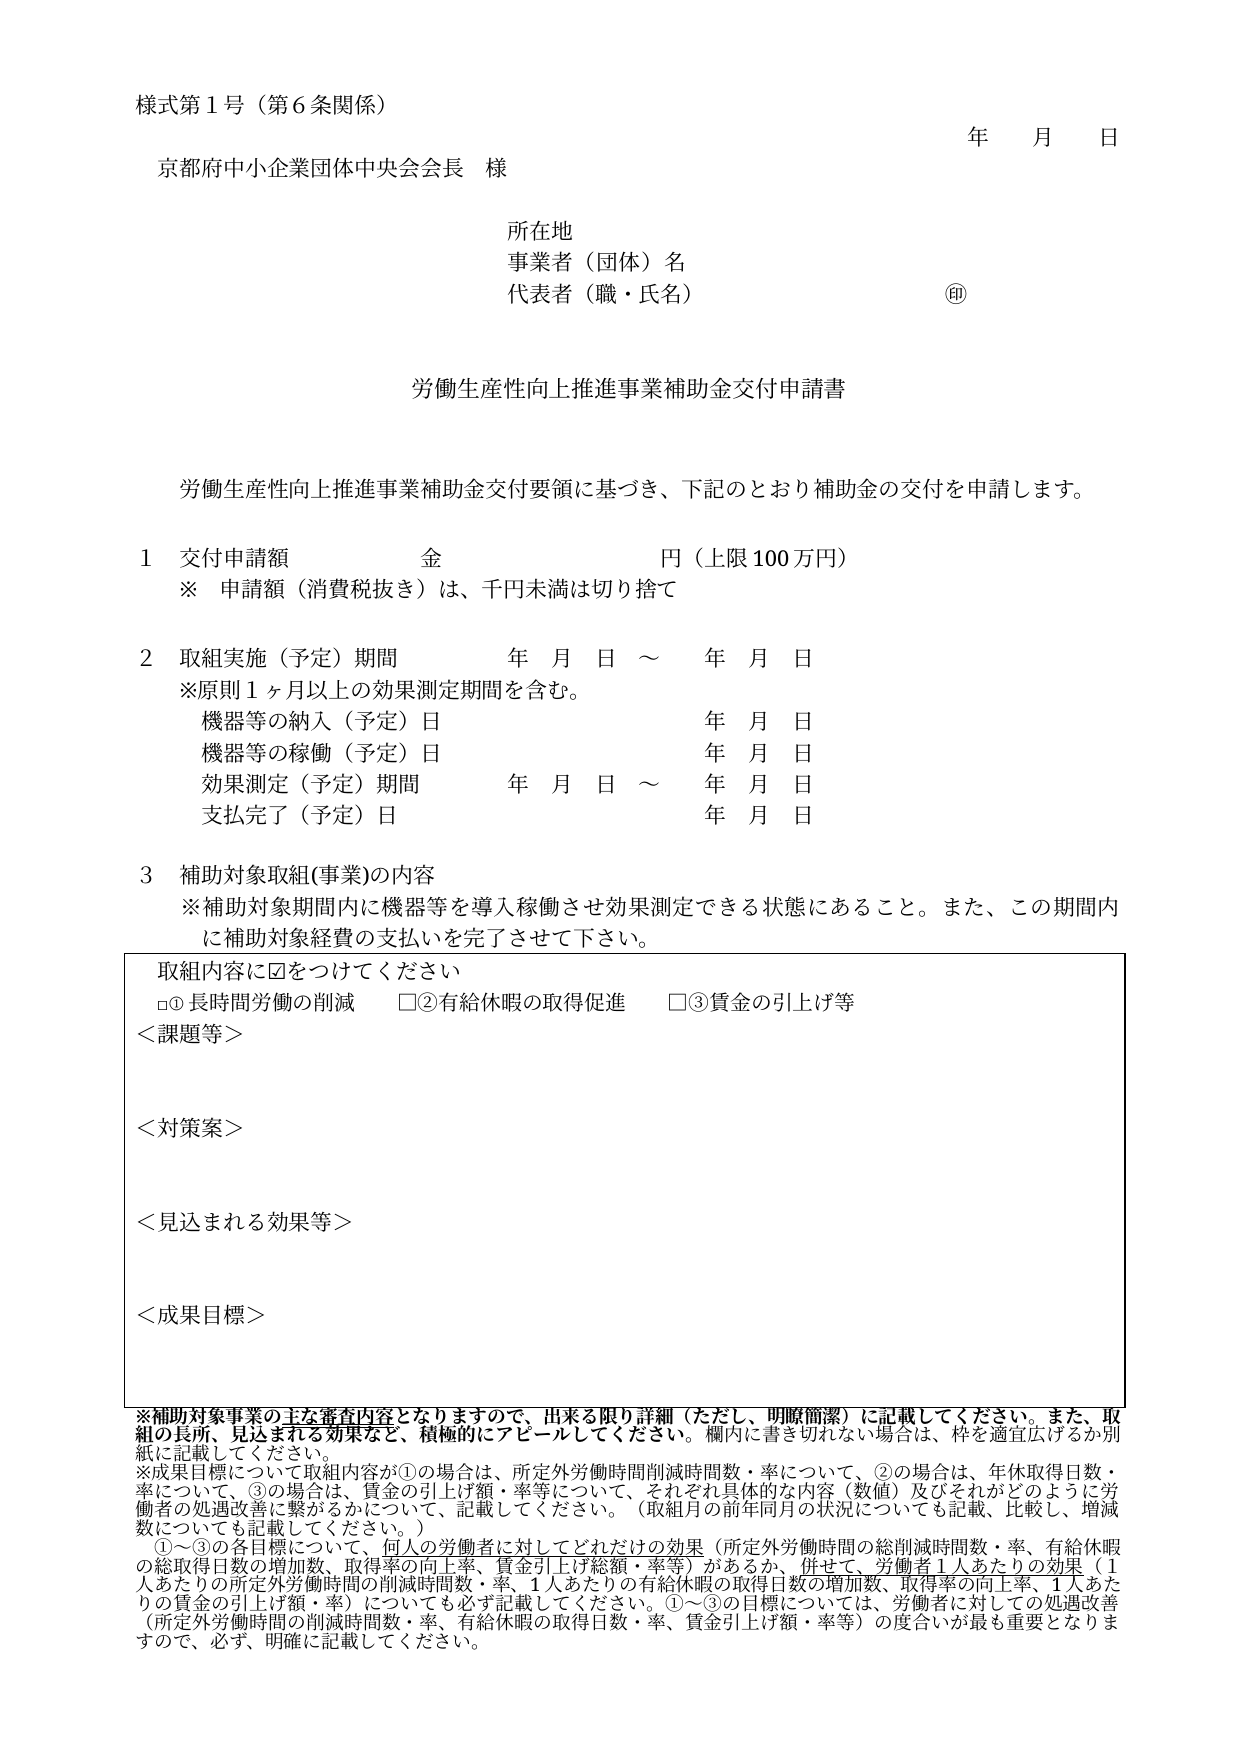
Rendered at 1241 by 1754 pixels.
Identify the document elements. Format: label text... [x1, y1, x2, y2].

text ※ 申請額（消費税抜き）は、千円未満は切り捨て [136, 573, 1122, 604]
text １ 交付申請額 金 円（上限100万円） [136, 541, 1122, 573]
text 支払完了（予定）日 年 月 日 [136, 799, 1122, 830]
text ２ 取組実施（予定）期間 年 月 日 ～ 年 月 日 [136, 641, 1122, 673]
text 労働生産性向上推進事業補助金交付申請書 [136, 371, 1122, 404]
text 機器等の納入（予定）日 年 月 日 [136, 704, 1122, 736]
table_header 取組内容に☑をつけてください □①長時間労働の削減 □②有給休暇の取得促進 □③賃金の引上げ等 ＜課題等＞ ＜対策案＞ ＜見込まれる効果等＞ ＜成果目標＞ [125, 954, 1124, 1407]
text 様式第１号（第６条関係） [136, 88, 1122, 120]
text ①～③の各目標について、何人の労働者に対してどれだけの効果（所定外労働時間の総削減時間数・率、有給休暇の総取得日数の増加数、取得率の向上率、賃金引上げ総額・率等）があるか、併せて、労働者１人あたりの効果（１人あたりの所定外労働時間の削減時間数・率、1人あたりの有給休暇の取得日数の増加数、取得率の向上率、1人あたりの賃金の引上げ額・率）についても必ず記載してください。①～③の目標については、労働者に対しての処遇改善（所定外労働時間の削減時間数・率、有給休暇の取得日数・率、賃金引上げ額・率等）の度合いが最も重要となりますので、必ず、明確に記載してください。 [136, 1539, 1122, 1652]
text 効果測定（予定）期間 年 月 日 ～ 年 月 日 [136, 767, 1122, 799]
text ※成果目標について取組内容が①の場合は、所定外労働時間削減時間数・率について、②の場合は、年休取得日数・率について、③の場合は、賃金の引上げ額・率等について、それぞれ具体的な内容（数値）及びそれがどのように労働者の処遇改善に繋がるかについて、記載してください。（取組月の前年同月の状況についても記載、比較し、増減数についても記載してください。） [136, 1464, 1122, 1539]
text 事業者（団体）名 [507, 246, 1122, 277]
text 年 月 日 [136, 120, 1122, 151]
text ３ 補助対象取組(事業)の内容 [136, 859, 1122, 890]
text 機器等の稼働（予定）日 年 月 日 [136, 736, 1122, 767]
text ※補助対象期間内に機器等を導入稼働させ効果測定できる状態にあること。また、この期間内 に補助対象経費の支払いを完了させて下さい。 [136, 890, 1122, 953]
text 京都府中小企業団体中央会会長 様 [136, 151, 1122, 183]
text ※補助対象事業の主な審査内容となりますので、出来る限り詳細（ただし、明瞭簡潔）に記載してください。また、取組の長所、見込まれる効果など、積極的にアピールしてください。欄内に書き切れない場合は、枠を適宜広げるか別紙に記載してください。 [136, 1408, 1122, 1464]
text ※原則１ヶ月以上の効果測定期間を含む。 [136, 673, 1122, 704]
text 代表者（職・氏名） ㊞ [507, 277, 1122, 308]
text 所在地 [507, 214, 1122, 246]
text 労働生産性向上推進事業補助金交付要領に基づき、下記のとおり補助金の交付を申請します。 [136, 472, 1122, 504]
